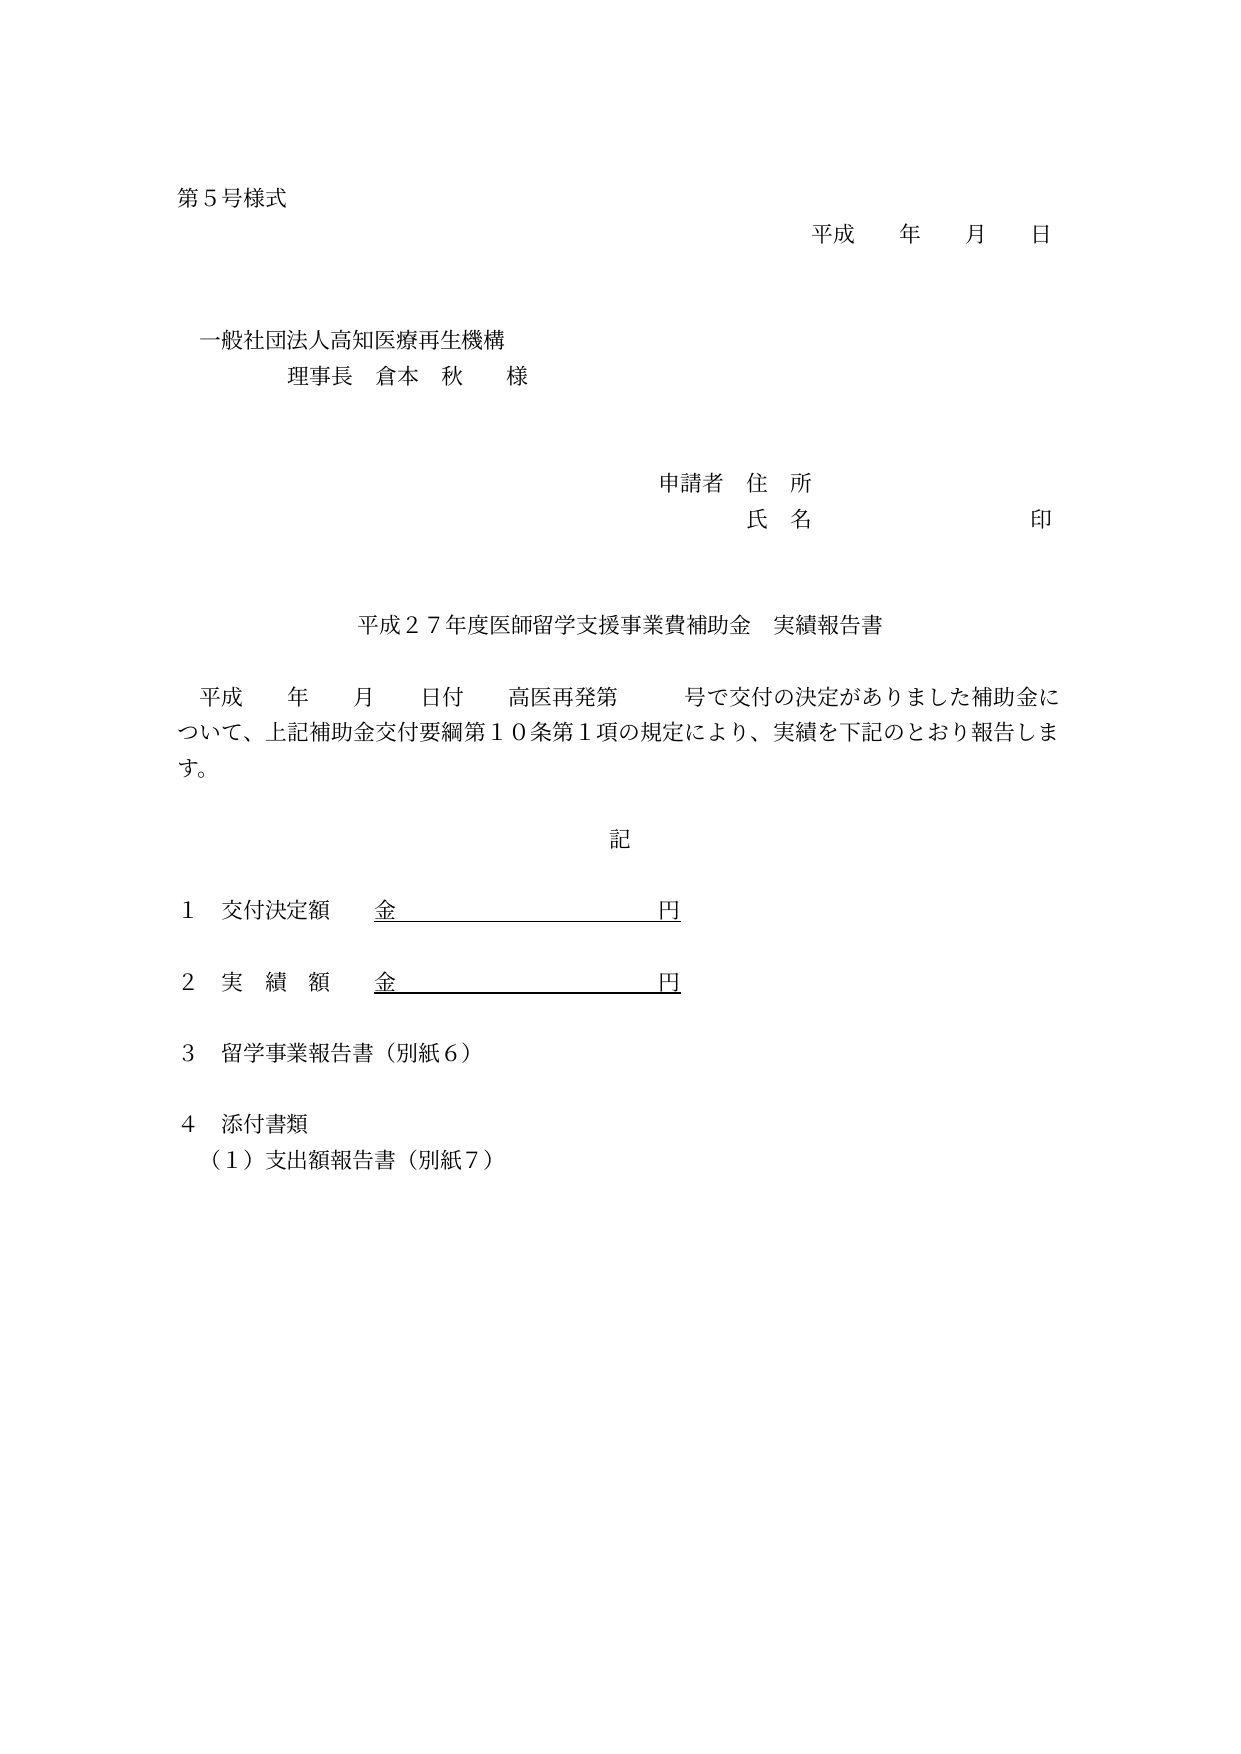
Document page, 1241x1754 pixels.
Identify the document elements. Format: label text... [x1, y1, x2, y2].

text 一般社団法人高知医療再生機構 [177, 322, 1063, 357]
text ４ 添付書類 [177, 1105, 1063, 1141]
text 第５号様式 [177, 179, 1063, 215]
text 氏 名 印 [199, 500, 1063, 535]
text １ 交付決定額 金 円 [177, 892, 1063, 927]
text ２ 実 績 額 金 円 [177, 963, 1063, 998]
text 平成 年 月 日付 高医再発第 号で交付の決定がありました補助金について、上記補助金交付要綱第１０条第１項の規定により、実績を下記のとおり報告します。 [177, 678, 1063, 785]
text 理事長 倉本 秋 様 [200, 357, 1063, 393]
text 平成２７年度医師留学支援事業費補助金 実績報告書 [177, 607, 1063, 642]
subtitle 記 [177, 820, 1063, 856]
text （１）支出額報告書（別紙７） [177, 1141, 1063, 1177]
text 平成 年 月 日 [177, 215, 1063, 250]
text 申請者 住 所 [177, 464, 1063, 500]
text ３ 留学事業報告書（別紙６） [177, 1034, 1063, 1070]
